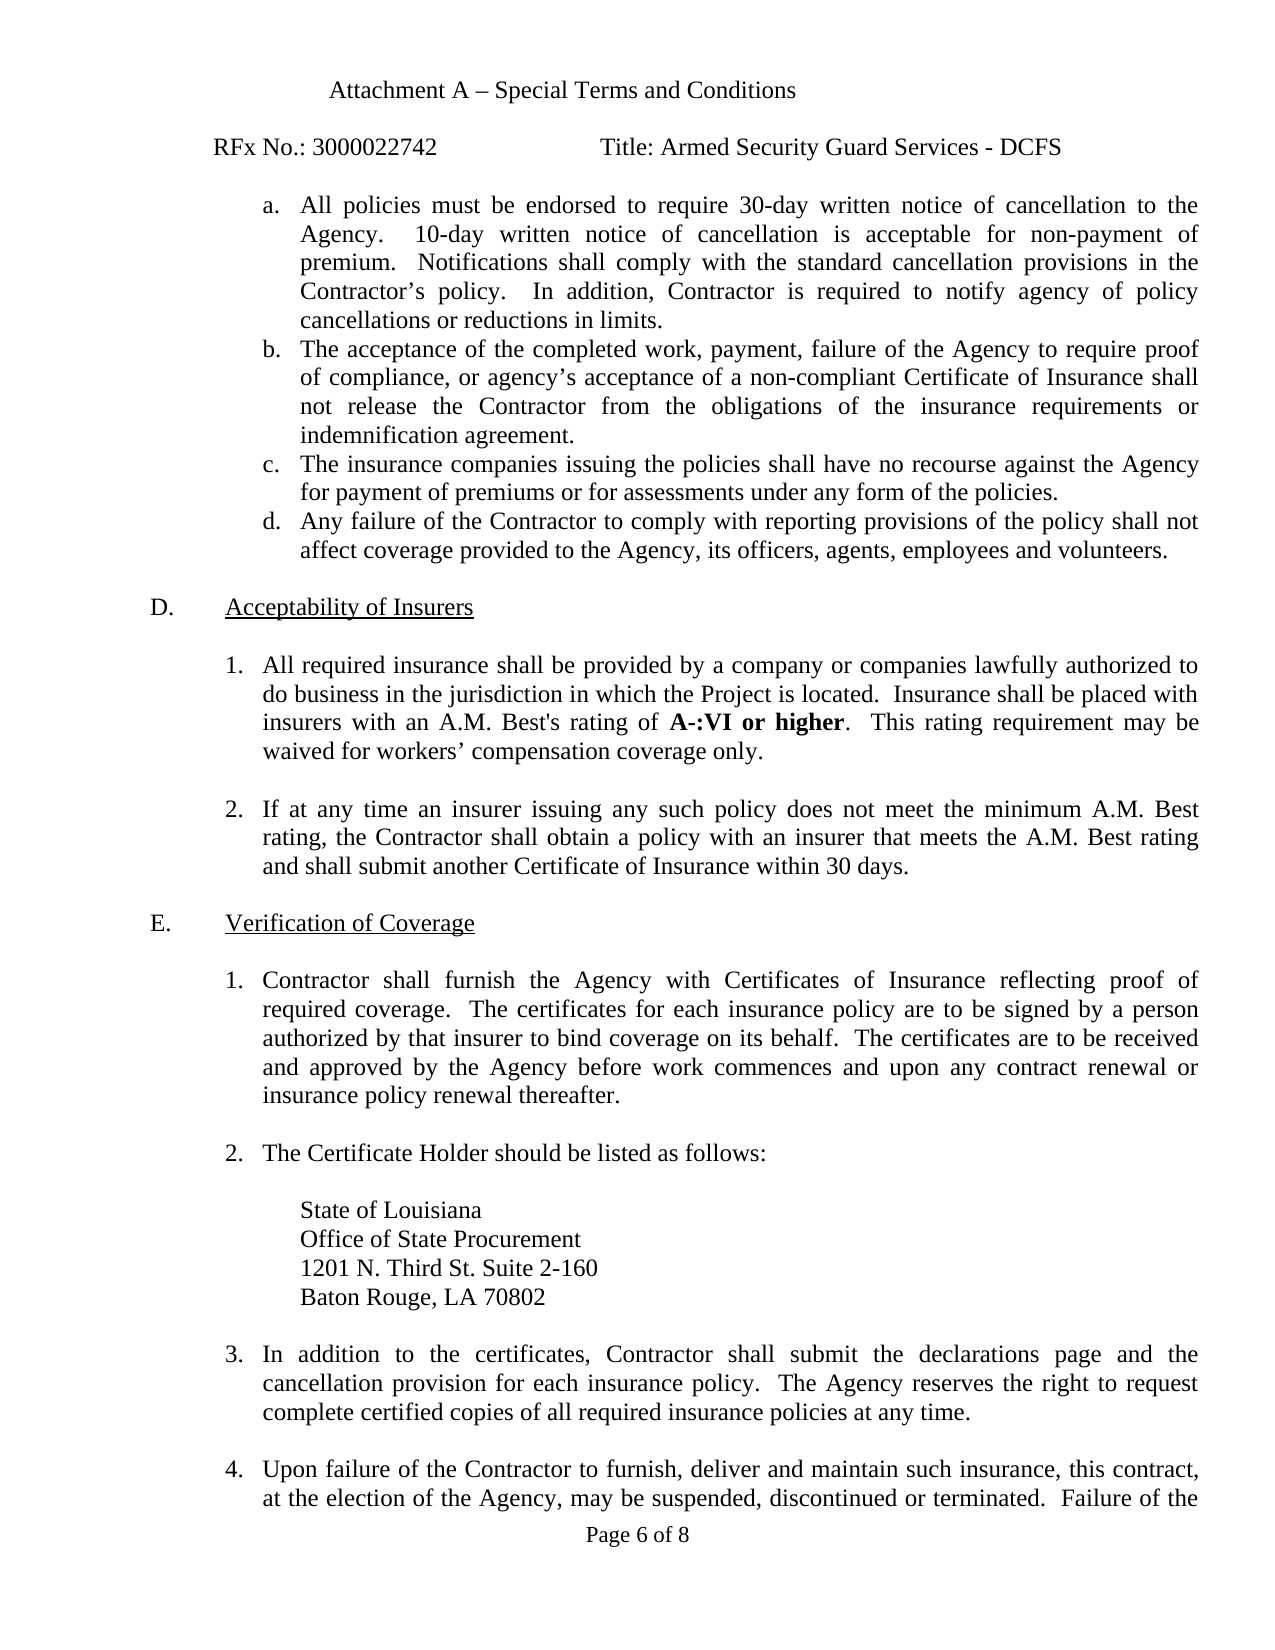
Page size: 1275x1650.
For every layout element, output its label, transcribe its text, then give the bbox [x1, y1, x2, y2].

text E. Verification of Coverage [84, 908, 1200, 937]
text 1201 N. Third St. Suite 2-160 [225, 1253, 1200, 1282]
list All policies must be endorsed to require 30-day written notice of cancellation to the Agency. 10-day written notice of cancellation is acceptable for non-payment of premium. Notifications shall comply with the standard cancellation provisions in the Contractor’s policy. In addition, Contractor is required to notify agency of policy cancellations or reductions in limits. [262, 190, 1200, 334]
list Contractor shall furnish the Agency with Certificates of Insurance reflecting proof of required coverage. The certificates for each insurance policy are to be signed by a person authorized by that insurer to bind coverage on its behalf. The certificates are to be received and approved by the Agency before work commences and upon any contract renewal or insurance policy renewal thereafter. [225, 966, 1200, 1109]
list All required insurance shall be provided by a company or companies lawfully authorized to do business in the jurisdiction in which the Project is located. Insurance shall be placed with insurers with an A.M. Best's rating of A-:VI or higher. This rating requirement may be waived for workers’ compensation coverage only. [225, 650, 1200, 765]
list In addition to the certificates, Contractor shall submit the declarations page and the cancellation provision for each insurance policy. The Agency reserves the right to request complete certified copies of all required insurance policies at any time. [225, 1339, 1200, 1426]
text D. Acceptability of Insurers [75, 592, 1200, 621]
list If at any time an insurer issuing any such policy does not meet the minimum A.M. Best rating, the Contractor shall obtain a policy with an insurer that meets the A.M. Best rating and shall submit another Certificate of Insurance within 30 days. [225, 794, 1200, 880]
text Baton Rouge, LA 70802 [225, 1282, 1200, 1311]
list The acceptance of the completed work, payment, failure of the Agency to require proof of compliance, or agency’s acceptance of a non-compliant Certificate of Insurance shall not release the Contractor from the obligations of the insurance requirements or indemnification agreement. [262, 334, 1200, 449]
list The insurance companies issuing the policies shall have no recourse against the Agency for payment of premiums or for assessments under any form of the policies. [262, 449, 1200, 506]
list The Certificate Holder should be listed as follows: [225, 1138, 1200, 1167]
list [225, 1454, 1200, 1512]
list Any failure of the Contractor to comply with reporting provisions of the policy shall not affect coverage provided to the Agency, its officers, agents, employees and volunteers. [262, 506, 1200, 564]
text State of Louisiana [225, 1196, 1200, 1224]
text Office of State Procurement [225, 1224, 1200, 1253]
